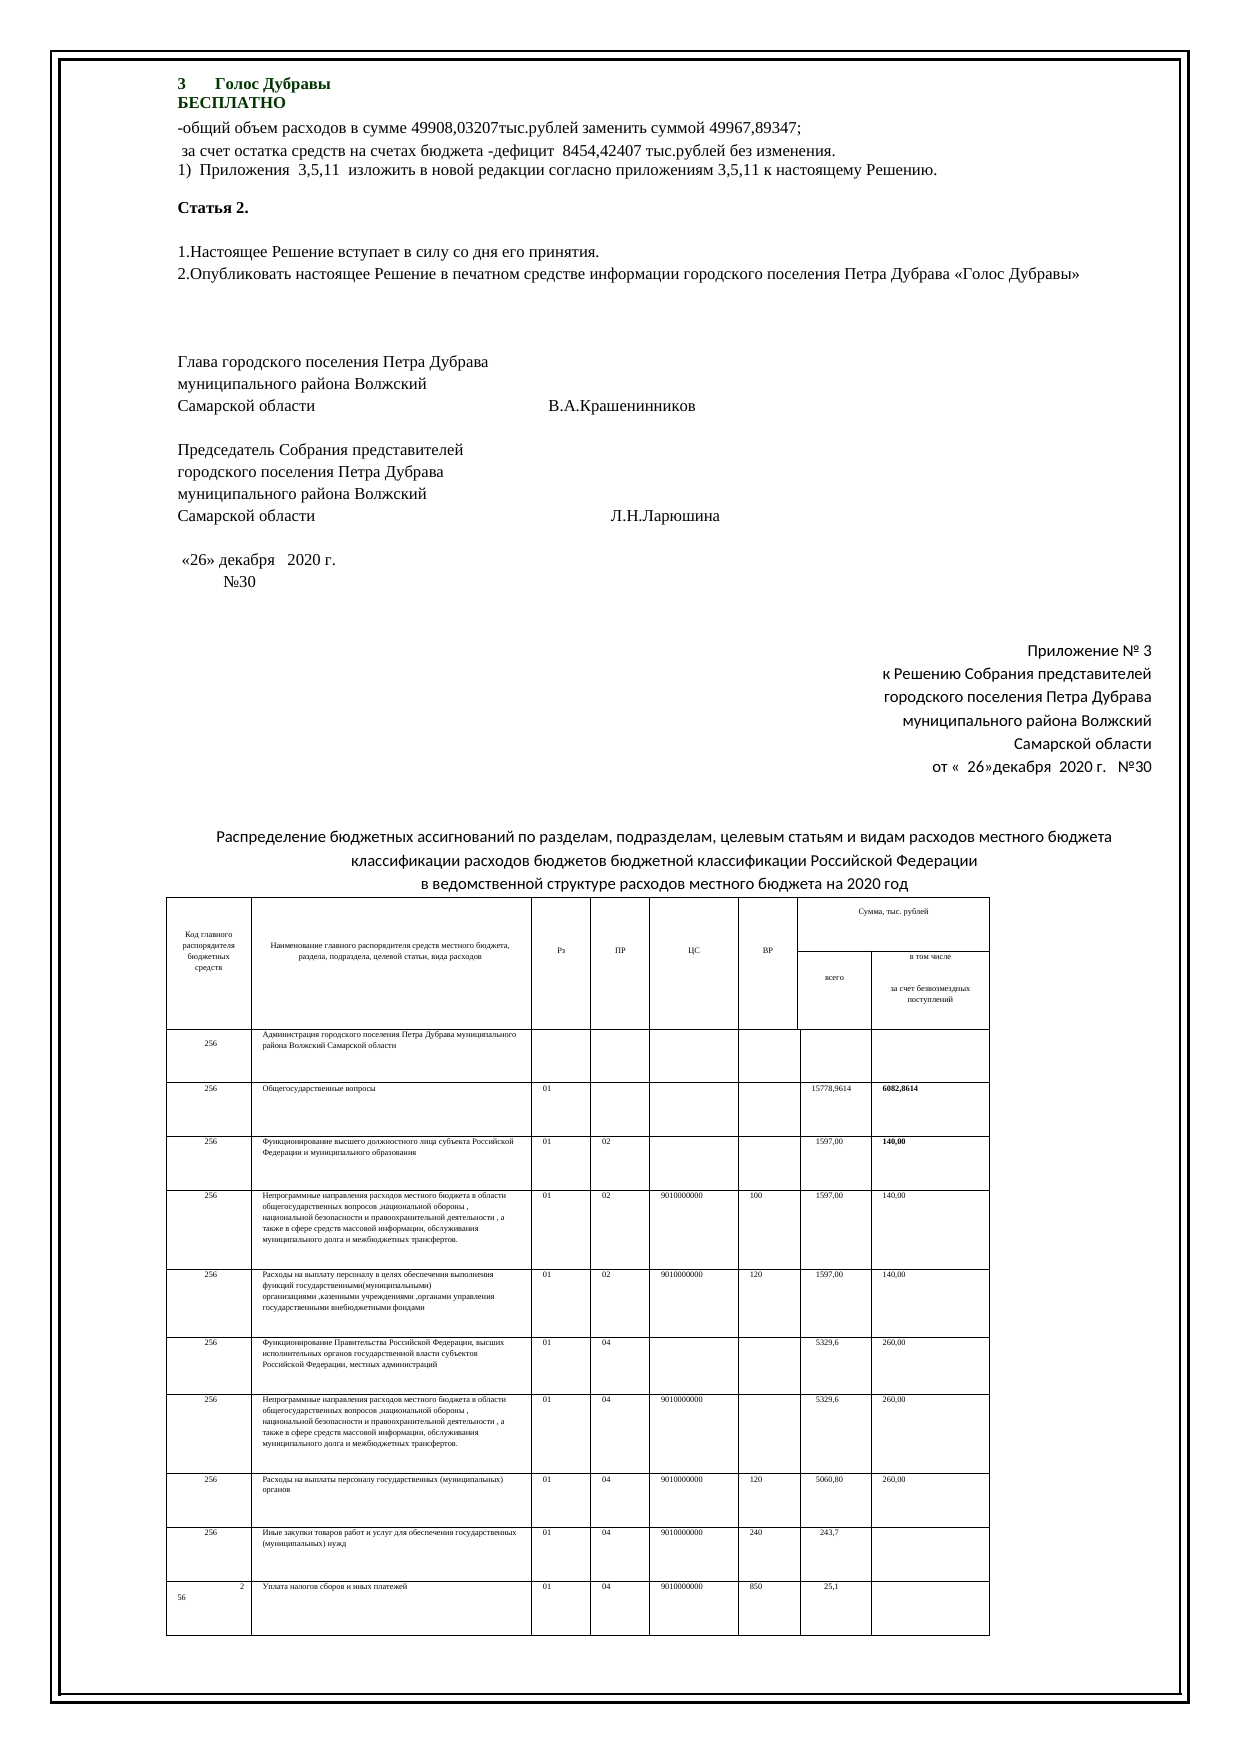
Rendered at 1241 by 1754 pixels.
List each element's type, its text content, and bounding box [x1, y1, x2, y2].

text Самарской области В.А.Крашенинников [177, 396, 1152, 415]
table_cell 140,00 [872, 1137, 989, 1190]
text за счет остатка средств на счетах бюджета -дефицит 8454,42407 тыс.рублей без изменения. [177, 140, 1152, 159]
table_header ПР [591, 898, 649, 1028]
table_cell 01 [532, 1137, 590, 1190]
table_cell 243,7 [801, 1528, 871, 1581]
table_cell 5329,6 [801, 1338, 871, 1394]
table_cell 120 [739, 1270, 800, 1337]
table_cell 02 [591, 1137, 649, 1190]
table_cell 1597,00 [801, 1270, 871, 1337]
table_cell 850 [739, 1582, 800, 1634]
table_cell 25,1 [801, 1582, 871, 1634]
table_cell 256 [167, 1474, 251, 1527]
text городского поселения Петра Дубрава [177, 687, 1152, 707]
text Самарской области [177, 733, 1152, 754]
table_cell Расходы на выплаты персоналу государственных (муниципальных) органов [252, 1474, 531, 1527]
table_cell 256 [167, 1083, 251, 1136]
table_cell [739, 1137, 800, 1190]
table_cell 9010000000 [650, 1528, 738, 1581]
table_cell [532, 1030, 590, 1082]
table_cell 5060,80 [801, 1474, 871, 1527]
table_cell [591, 1030, 649, 1082]
table_cell [650, 1137, 738, 1190]
text Глава городского поселения Петра Дубрава [177, 352, 1152, 371]
table_cell всего [798, 952, 871, 1028]
table_cell 256 [167, 1191, 251, 1269]
table_cell 260,00 [872, 1395, 989, 1473]
table_cell Иные закупки товаров работ и услуг для обеспечения государственных (муниципальных) нужд [252, 1528, 531, 1581]
text муниципального района Волжский [177, 483, 1152, 503]
table_cell 15778,9614 [801, 1083, 871, 1136]
text городского поселения Петра Дубрава [177, 462, 1152, 481]
table_cell [872, 1030, 989, 1082]
table_cell 01 [532, 1395, 590, 1473]
table_cell [739, 1338, 800, 1394]
table_cell 01 [532, 1338, 590, 1394]
text муниципального района Волжский [177, 374, 1152, 393]
table_cell 04 [591, 1338, 649, 1394]
text Распределение бюджетных ассигнований по разделам, подразделам, целевым статьям и видам расходов местного бюджета классификации расходов бюджетов бюджетной классификации Российской Федерации [177, 827, 1152, 870]
table_cell [739, 1083, 800, 1136]
table_cell 140,00 [872, 1270, 989, 1337]
table_cell Расходы на выплату персоналу в целях обеспечения выполнения функций государственными(муниципальными) организациями ,казенными учреждениями ,органами управления государственными внебюджетными фондами [252, 1270, 531, 1337]
table_cell 04 [591, 1395, 649, 1473]
text №30 [177, 571, 1152, 591]
table_cell Функционирование высшего должностного лица субъекта Российской Федерации и муниципального образования [252, 1137, 531, 1190]
table_cell Администрация городского поселения Петра Дубрава муниципального района Волжский Самарской области [252, 1030, 531, 1082]
table_cell 02 [591, 1270, 649, 1337]
table_cell 140,00 [872, 1191, 989, 1269]
table_cell 256 [167, 1338, 251, 1394]
table_header Наименование главного распорядителя средств местного бюджета, раздела, подраздела, целевой статьи, вида расходов [252, 898, 531, 1028]
table_cell Функционирование Правительства Российской Федерации, высших исполнительных органов государственной власти субъектов Российской Федерации, местных администраций [252, 1338, 531, 1394]
table_cell [801, 1030, 871, 1082]
text Статья 2. [177, 198, 1152, 217]
table_cell Непрограммные направления расходов местного бюджета в области общегосударственных вопросов ,национальной обороны , национальной безопасности и правоохранительной деятельности , а также в сфере средств массовой информации, обслуживания муниципального долга и межбюджетных трансфертов. [252, 1395, 531, 1473]
text 1) Приложения 3,5,11 изложить в новой редакции согласно приложениям 3,5,11 к настоящему Решению. [177, 159, 1152, 179]
table_cell [650, 1083, 738, 1136]
table_header ВР [739, 898, 797, 1028]
table_cell 9010000000 [650, 1582, 738, 1634]
table_cell 04 [591, 1528, 649, 1581]
table_cell [872, 1582, 989, 1634]
table_cell 256 [167, 1030, 251, 1082]
table_cell 04 [591, 1582, 649, 1634]
table_cell 02 [591, 1191, 649, 1269]
table_cell 01 [532, 1474, 590, 1527]
table_cell 9010000000 [650, 1191, 738, 1269]
text к Решению Собрания представителей [177, 663, 1152, 684]
table_cell 9010000000 [650, 1474, 738, 1527]
table_cell 04 [591, 1474, 649, 1527]
table_cell [650, 1030, 738, 1082]
table_cell 9010000000 [650, 1270, 738, 1337]
table_cell 256 [167, 1582, 251, 1634]
text от « 26»декабря 2020 г. №30 [177, 757, 1152, 777]
table_cell 1597,00 [801, 1191, 871, 1269]
table_cell 01 [532, 1083, 590, 1136]
table_cell в том числе за счет безвозмездных поступлений [872, 952, 989, 1028]
table_cell 256 [167, 1528, 251, 1581]
table_cell 256 [167, 1395, 251, 1473]
table_cell 256 [167, 1270, 251, 1337]
table_header Рз [532, 898, 590, 1028]
text «26» декабря 2020 г. [177, 549, 1152, 569]
text муниципального района Волжский [177, 710, 1152, 730]
table_cell 01 [532, 1528, 590, 1581]
table_cell 01 [532, 1191, 590, 1269]
table_cell [739, 1395, 800, 1473]
text в ведомственной структуре расходов местного бюджета на 2020 год [177, 873, 1152, 894]
table_cell [872, 1528, 989, 1581]
table_cell 01 [532, 1582, 590, 1634]
text Приложение № 3 [177, 640, 1152, 660]
table_cell [739, 1030, 800, 1082]
table_cell 120 [739, 1474, 800, 1527]
table_cell Уплата налогов сборов и иных платежей [252, 1582, 531, 1634]
table_cell [650, 1338, 738, 1394]
table_header ЦС [650, 898, 738, 1028]
table_header Код главного распорядителя бюджетных средств [167, 898, 251, 1028]
table_cell 1597,00 [801, 1137, 871, 1190]
table_cell 100 [739, 1191, 800, 1269]
table_cell 01 [532, 1270, 590, 1337]
text 1.Настоящее Решение вступает в силу со дня его принятия. [177, 242, 1152, 261]
table_cell 9010000000 [650, 1395, 738, 1473]
table_cell 260,00 [872, 1338, 989, 1394]
table_cell [591, 1083, 649, 1136]
table_header Сумма, тыс. рублей [798, 898, 989, 951]
table_cell 6082,8614 [872, 1083, 989, 1136]
text Председатель Собрания представителей [177, 439, 1152, 459]
table_cell 240 [739, 1528, 800, 1581]
table_cell 5329,6 [801, 1395, 871, 1473]
table_cell Общегосударственные вопросы [252, 1083, 531, 1136]
table_cell 256 [167, 1137, 251, 1190]
text -общий объем расходов в сумме 49908,03207тыс.рублей заменить суммой 49967,89347; [177, 118, 1152, 137]
table_cell 260,00 [872, 1474, 989, 1527]
text 2.Опубликовать настоящее Решение в печатном средстве информации городского поселения Петра Дубрава «Голос Дубравы» [177, 264, 1152, 283]
table_cell Непрограммные направления расходов местного бюджета в области общегосударственных вопросов ,национальной обороны , национальной безопасности и правоохранительной деятельности , а также в сфере средств массовой информации, обслуживания муниципального долга и межбюджетных трансфертов. [252, 1191, 531, 1269]
text Самарской области Л.Н.Ларюшина [177, 506, 1152, 525]
